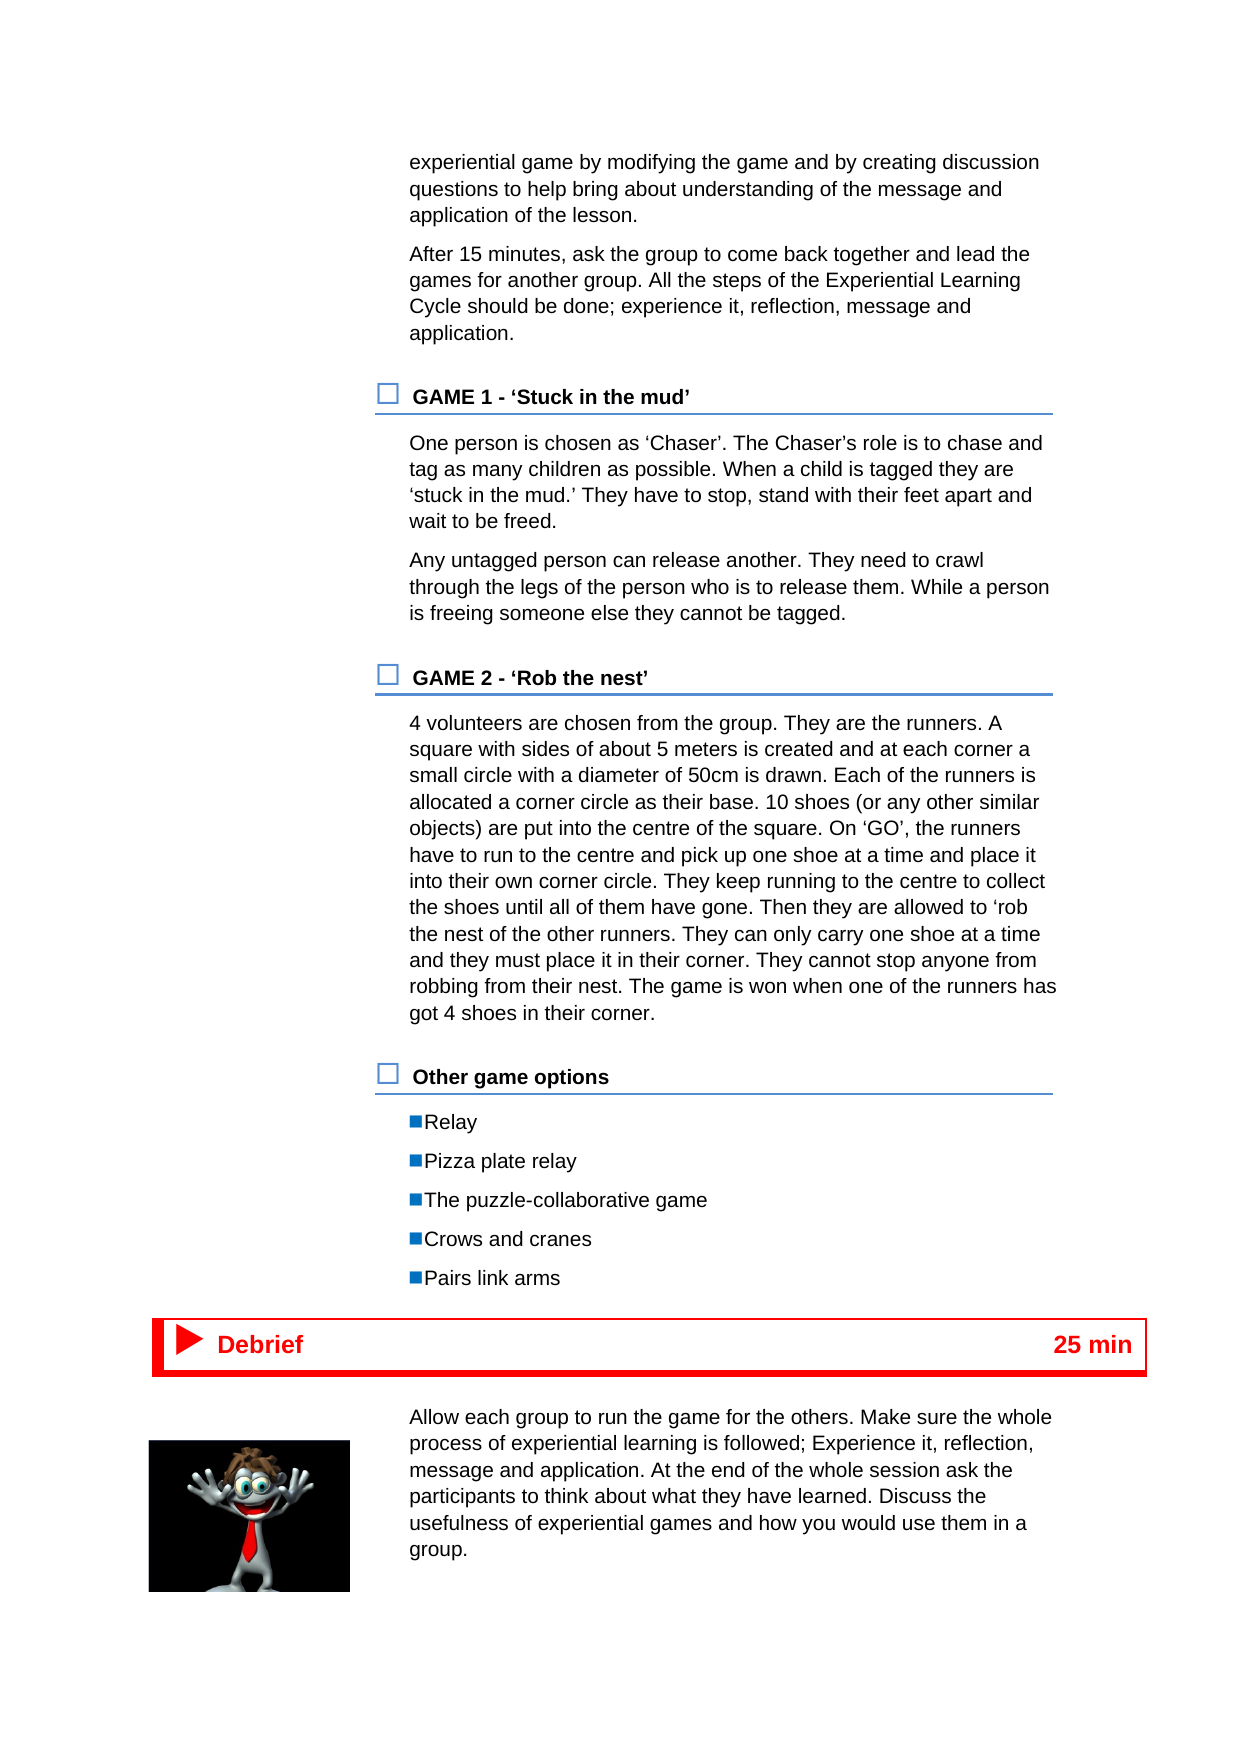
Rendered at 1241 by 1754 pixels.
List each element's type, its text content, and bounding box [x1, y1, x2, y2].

text After 15 minutes, ask the group to come back together and lead the games for another group. All the steps of the Experiential Learning Cycle should be done; experience it, reflection, message and application. [409, 242, 1059, 344]
text Relay [408, 1110, 1107, 1134]
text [409, 150, 1059, 227]
subtitle GAME 1 - ‘Stuck in the mud’ [375, 384, 1053, 413]
text Allow each group to run the game for the others. Make sure the whole process of experiential learning is followed; Experience it, reflection, message and application. At the end of the whole session ask the participants to think about what they have learned. Discuss the usefulness of experiential games and how you would use them in a group. [409, 1405, 1059, 1561]
text Pizza plate relay [408, 1149, 1107, 1173]
text 4 volunteers are chosen from the group. They are the runners. A square with sides of about 5 meters is created and at each corner a small circle with a diameter of 50cm is drawn. Each of the runners is allocated a corner circle as their base. 10 shoes (or any other similar objects) are put into the centre of the square. On ‘GO’, the runners have to run to the centre and pick up one shoe at a time and place it into their own corner circle. They keep running to the centre to collect the shoes until all of them have gone. Then they are allowed to ‘rob the nest of the other runners. They can only carry one shoe at a time and they must place it in their corner. They cannot stop anyone from robbing from their nest. The game is won when one of the runners has got 4 shoes in their corner. [409, 711, 1059, 1024]
text Any untagged person can release another. They need to crawl through the legs of the person who is to release them. While a person is freeing someone else they cannot be tagged. [409, 548, 1059, 625]
text The puzzle-collaborative game [408, 1188, 1107, 1212]
text Pairs link arms [408, 1266, 1107, 1290]
subtitle GAME 2 - ‘Rob the nest’ [375, 665, 1053, 693]
text Crows and cranes [408, 1227, 1107, 1251]
picture [148, 1440, 350, 1592]
subtitle Other game options [375, 1064, 1053, 1093]
text Debrief 25 min [164, 1320, 1145, 1370]
text One person is chosen as ‘Chaser’. The Chaser’s role is to chase and tag as many children as possible. When a child is tagged they are ‘stuck in the mud.’ They have to stop, stand with their feet apart and wait to be freed. [409, 430, 1059, 533]
